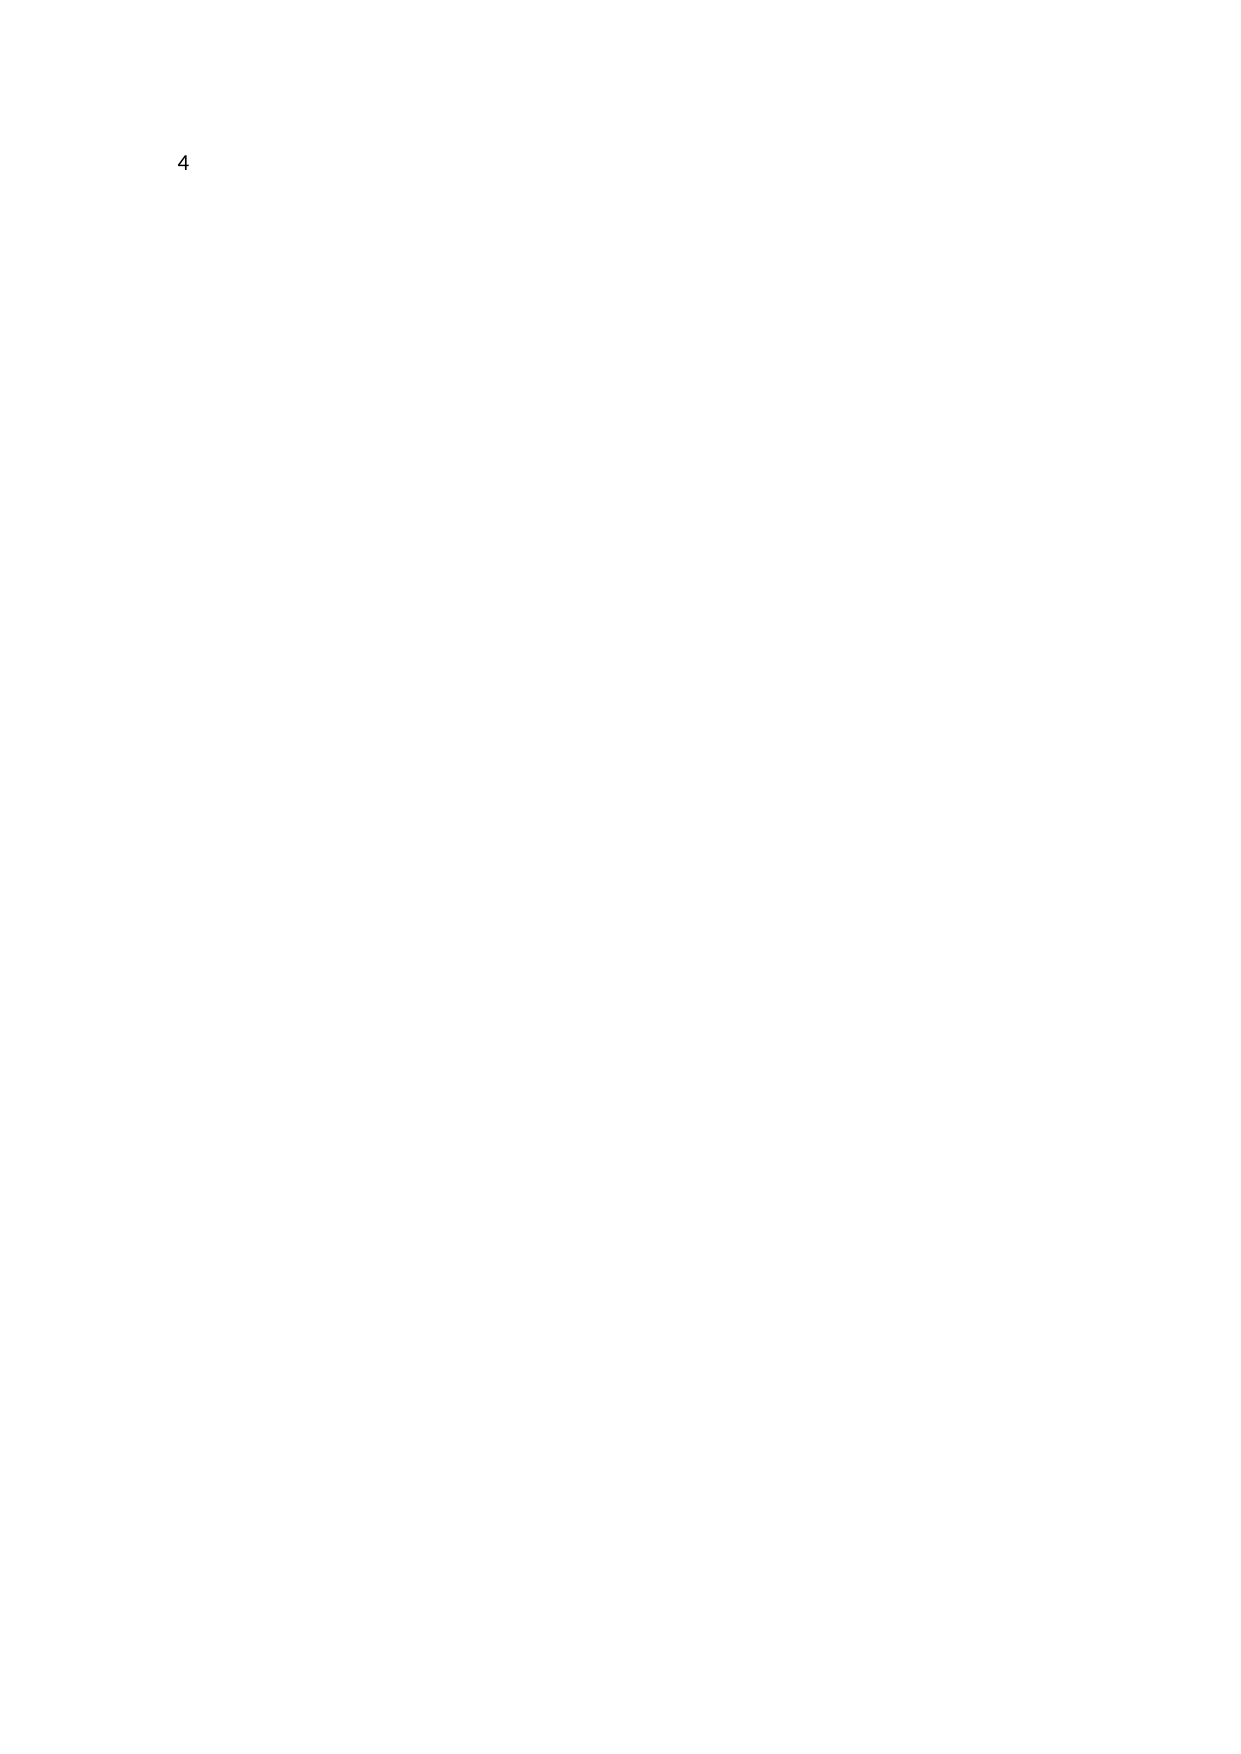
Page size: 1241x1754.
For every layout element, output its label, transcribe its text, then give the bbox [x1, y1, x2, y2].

text 4 [177, 148, 1063, 176]
